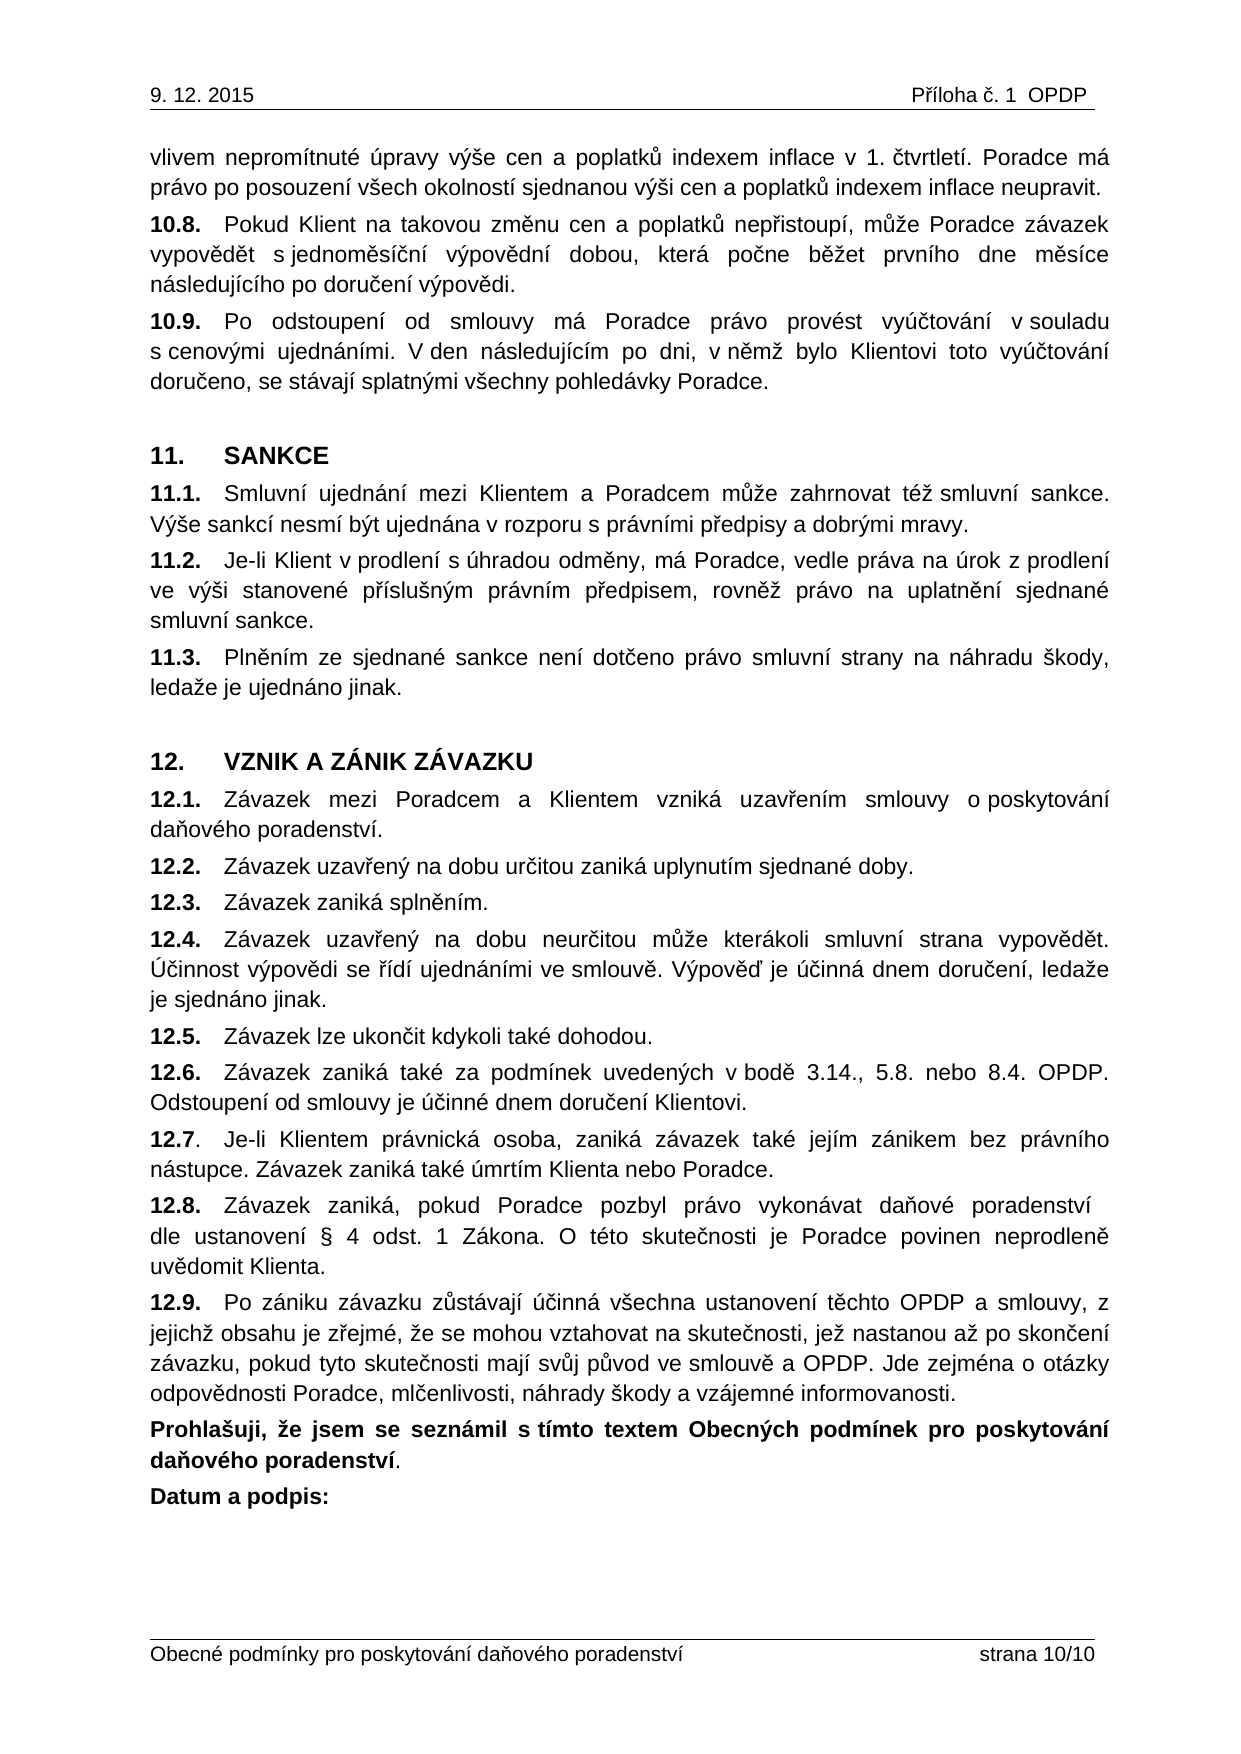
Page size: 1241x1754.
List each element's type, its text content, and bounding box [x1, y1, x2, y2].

text 12.9. Po zániku závazku zůstávají účinná všechna ustanovení těchto OPDP a smlouvy, z jejichž obsahu je zřejmé, že se mohou vztahovat na skutečnosti, jež nastanou až po skončení závazku, pokud tyto skutečnosti mají svůj původ ve smlouvě a OPDP. Jde zejména o otázky odpovědnosti Poradce, mlčenlivosti, náhrady škody a vzájemné informovanosti. [150, 1289, 1110, 1406]
text 12.8. Závazek zaniká, pokud Poradce pozbyl právo vykonávat daňové poradenství dle ustanovení § 4 odst. 1 Zákona. O této skutečnosti je Poradce povinen neprodleně uvědomit Klienta. [150, 1192, 1110, 1279]
text 12.2. Závazek uzavřený na dobu určitou zaniká uplynutím sjednané doby. [150, 853, 1110, 879]
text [150, 144, 1110, 201]
text 11.3. Plněním ze sjednané sankce není dotčeno právo smluvní strany na náhradu škody, ledaže je ujednáno jinak. [150, 644, 1110, 700]
text 12.1. Závazek mezi Poradcem a Klientem vzniká uzavřením smlouvy o poskytování daňového poradenství. [150, 786, 1110, 843]
text 12.7. Je-li Klientem právnická osoba, zaniká závazek také jejím zánikem bez právního nástupce. Závazek zaniká také úmrtím Klienta nebo Poradce. [150, 1126, 1110, 1182]
text 10.9. Po odstoupení od smlouvy má Poradce právo provést vyúčtování v souladu s cenovými ujednáními. V den následujícím po dni, v němž bylo Klientovi toto vyúčtování doručeno, se stávají splatnými všechny pohledávky Poradce. [150, 308, 1110, 394]
text 11.2. Je-li Klient v prodlení s úhradou odměny, má Poradce, vedle práva na úrok z prodlení ve výši stanovené příslušným právním předpisem, rovněž právo na uplatnění sjednané smluvní sankce. [150, 547, 1110, 634]
text 12.4. Závazek uzavřený na dobu neurčitou může kterákoli smluvní strana vypovědět. Účinnost výpovědi se řídí ujednáními ve smlouvě. Výpověď je účinná dnem doručení, ledaže je sjednáno jinak. [150, 926, 1110, 1013]
text Datum a podpis: [150, 1483, 1110, 1509]
text 12.6. Závazek zaniká také za podmínek uvedených v bodě 3.14., 5.8. nebo 8.4. OPDP. Odstoupení od smlouvy je účinné dnem doručení Klientovi. [150, 1059, 1110, 1116]
subtitle Sankce [150, 441, 1110, 470]
text 12.3. Závazek zaniká splněním. [150, 889, 1110, 916]
text 10.8. Pokud Klient na takovou změnu cen a poplatků nepřistoupí, může Poradce závazek vypovědět s jednoměsíční výpovědní dobou, která počne běžet prvního dne měsíce následujícího po doručení výpovědi. [150, 211, 1110, 298]
text Prohlašuji, že jsem se seznámil s tímto textem Obecných podmínek pro poskytování daňového poradenství. [150, 1416, 1110, 1473]
subtitle Vznik a zánik závazku [150, 747, 1110, 776]
text 11.1. Smluvní ujednání mezi Klientem a Poradcem může zahrnovat též smluvní sankce. Výše sankcí nesmí být ujednána v rozporu s právními předpisy a dobrými mravy. [150, 480, 1110, 537]
text 12.5. Závazek lze ukončit kdykoli také dohodou. [150, 1023, 1110, 1049]
